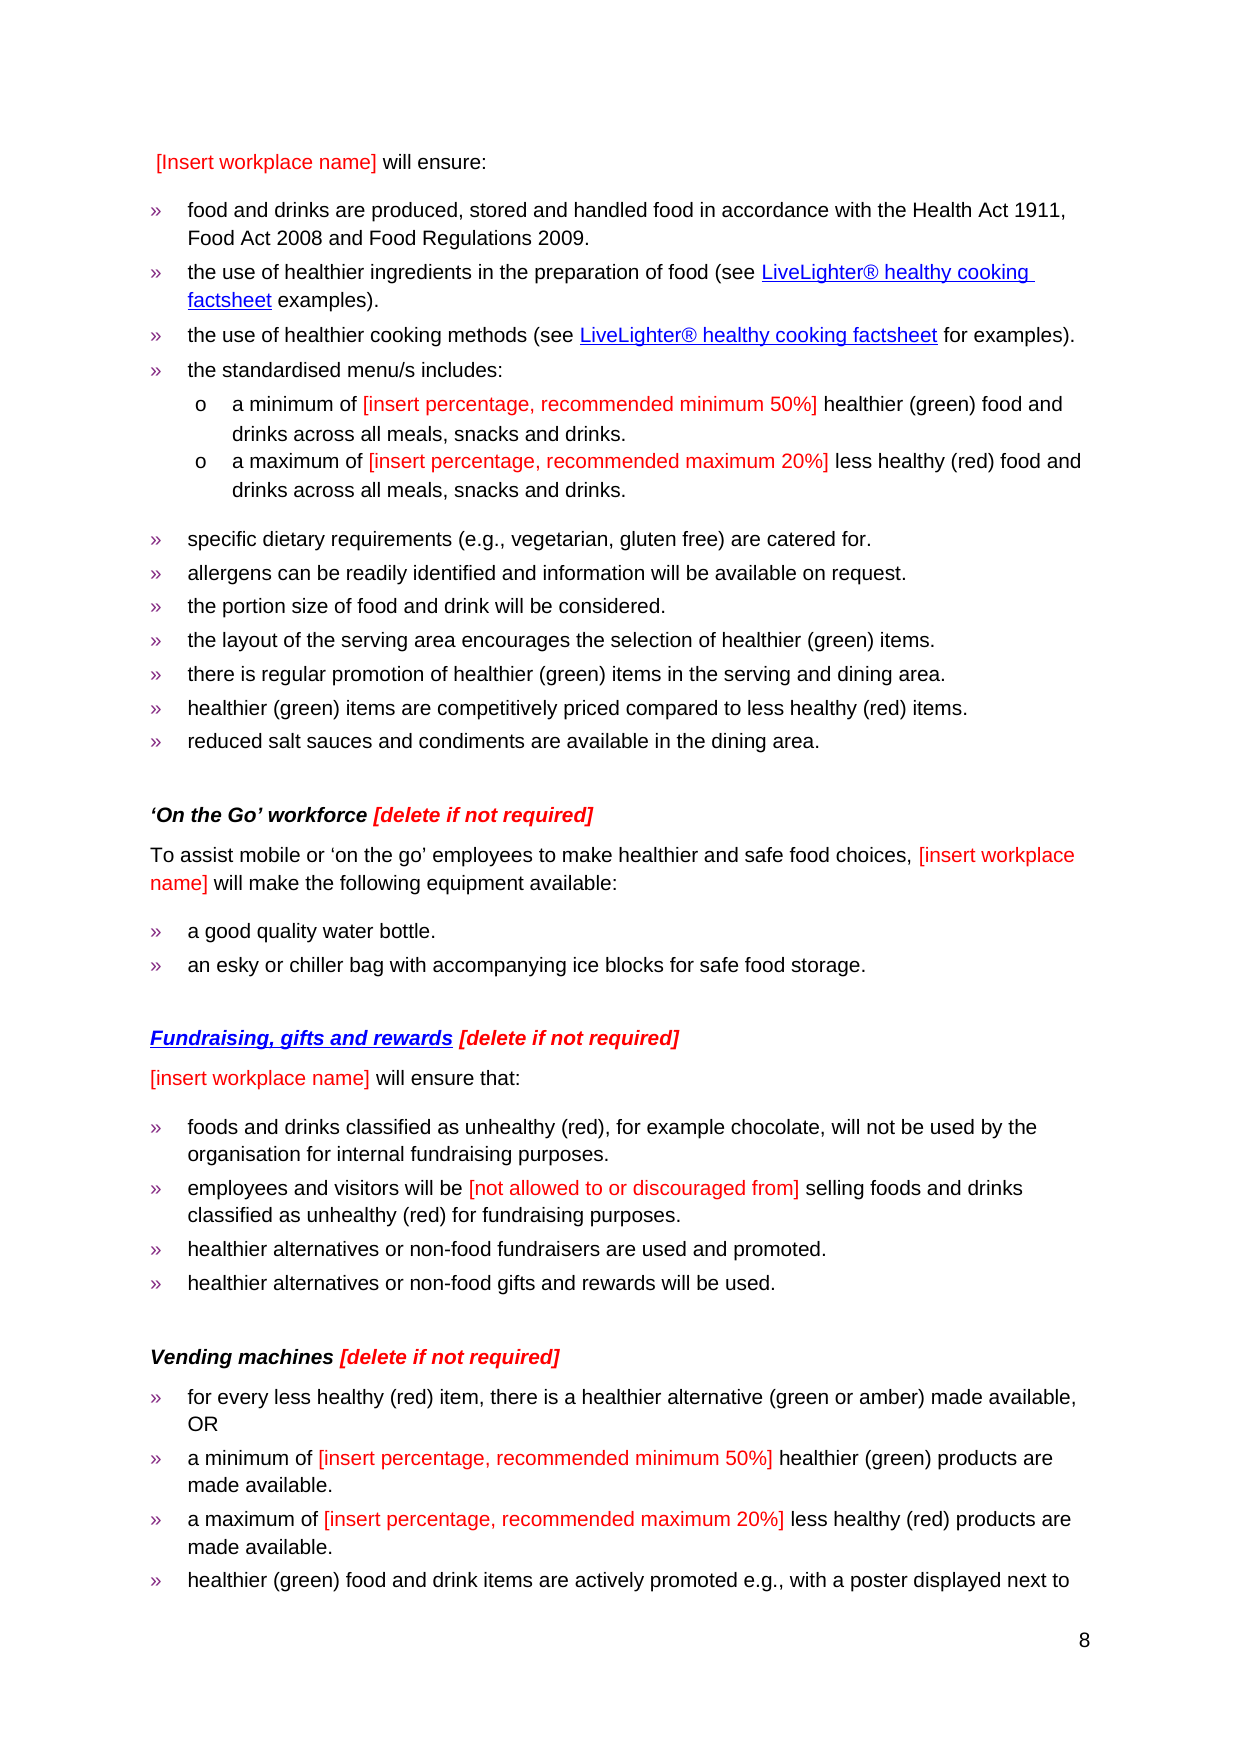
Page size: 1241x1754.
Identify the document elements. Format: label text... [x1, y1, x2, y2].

text allergens can be readily identified and information will be available on request. [150, 560, 1090, 584]
text [Insert workplace name] will ensure: [150, 150, 1090, 174]
text the use of healthier cooking methods (see LiveLighter® healthy cooking factsheet for examples). [150, 323, 1090, 347]
text foods and drinks classified as unhealthy (red), for example chocolate, will not be used by the organisation for internal fundraising purposes. [150, 1114, 1090, 1166]
text To assist mobile or ‘on the go’ employees to make healthier and safe food choices, [insert workplace name] will make the following equipment available: [150, 843, 1090, 894]
text the layout of the serving area encourages the selection of healthier (green) items. [150, 628, 1090, 652]
subtitle Vending machines [delete if not required] [150, 1344, 1090, 1368]
text employees and visitors will be [not allowed to or discouraged from] selling foods and drinks classified as unhealthy (red) for fundraising purposes. [150, 1176, 1090, 1227]
text specific dietary requirements (e.g., vegetarian, gluten free) are catered for. [150, 527, 1090, 551]
text the standardised menu/s includes: [150, 358, 1090, 382]
text for every less healthy (red) item, there is a healthier alternative (green or amber) made available, OR [150, 1384, 1090, 1436]
text the use of healthier ingredients in the preparation of food (see LiveLighter® healthy cooking factsheet examples). [150, 259, 1090, 312]
text the portion size of food and drink will be considered. [150, 594, 1090, 618]
text healthier alternatives or non-food gifts and rewards will be used. [150, 1271, 1090, 1295]
text a maximum of [insert percentage, recommended maximum 20%] less healthy (red) products are made available. [150, 1507, 1090, 1558]
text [150, 1568, 1090, 1592]
list a maximum of [insert percentage, recommended maximum 20%] less healthy (red) food and drinks across all meals, snacks and drinks. [194, 449, 1090, 502]
text reduced salt sauces and condiments are available in the dining area. [150, 729, 1090, 753]
text a good quality water bottle. [150, 919, 1090, 943]
text healthier alternatives or non-food fundraisers are used and promoted. [150, 1237, 1090, 1261]
subtitle Fundraising, gifts and rewards [delete if not required] [150, 1026, 1090, 1050]
subtitle ‘On the Go’ workforce [delete if not required] [150, 803, 1090, 827]
text there is regular promotion of healthier (green) items in the serving and dining area. [150, 662, 1090, 686]
text food and drinks are produced, stored and handled food in accordance with the Health Act 1911, Food Act 2008 and Food Regulations 2009. [150, 198, 1090, 250]
list a minimum of [insert percentage, recommended minimum 50%] healthier (green) food and drinks across all meals, snacks and drinks. [194, 392, 1090, 445]
text a minimum of [insert percentage, recommended minimum 50%] healthier (green) products are made available. [150, 1446, 1090, 1497]
text an esky or chiller bag with accompanying ice blocks for safe food storage. [150, 952, 1090, 976]
text healthier (green) items are competitively priced compared to less healthy (red) items. [150, 695, 1090, 719]
text [insert workplace name] will ensure that: [150, 1066, 1090, 1090]
